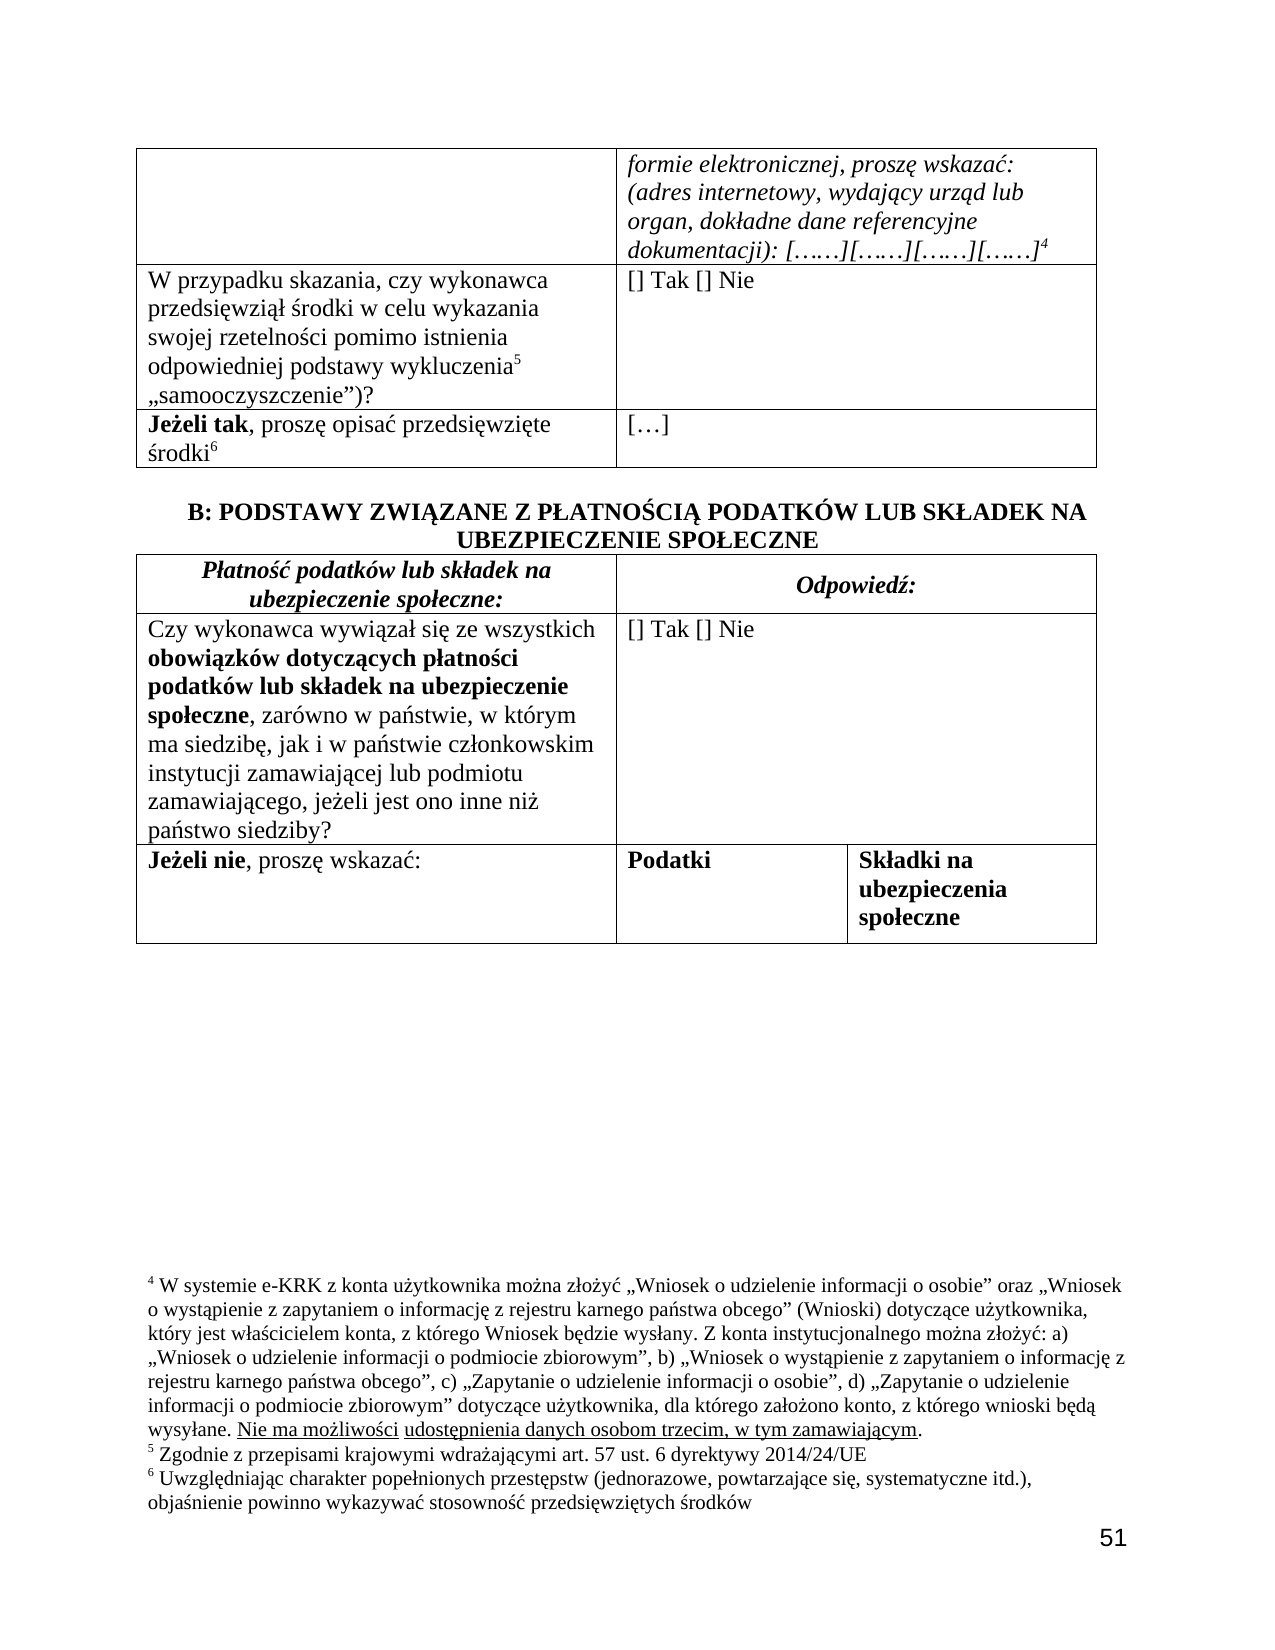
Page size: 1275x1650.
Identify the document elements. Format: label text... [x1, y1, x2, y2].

table_cell [] Tak [] Nie [617, 265, 1096, 408]
table_cell [] Tak [] Nie [617, 614, 1096, 844]
table_cell W przypadku skazania, czy wykonawca przedsięwziął środki w celu wykazania swojej rzetelności pomimo istnienia odpowiedniej podstawy wykluczenia „samooczyszczenie”)? [137, 265, 616, 408]
table_cell Składki na ubezpieczenia społeczne [848, 845, 1096, 942]
table_cell Jeżeli tak, proszę opisać przedsięwzięte środki [137, 410, 616, 467]
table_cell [137, 149, 616, 264]
table_cell Podatki [617, 845, 847, 942]
table_cell Czy wykonawca wywiązał się ze wszystkich obowiązków dotyczących płatności podatków lub składek na ubezpieczenie społeczne, zarówno w państwie, w którym ma siedzibę, jak i w państwie członkowskim instytucji zamawiającej lub podmiotu zamawiającego, jeżeli jest ono inne niż państwo siedziby? [137, 614, 616, 844]
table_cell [617, 149, 1096, 264]
table_cell […] [617, 410, 1096, 467]
text B: PODSTAWY ZWIĄZANE Z PŁATNOŚCIĄ PODATKÓW LUB SKŁADEK NA UBEZPIECZENIE SPOŁECZNE [148, 497, 1127, 554]
table_cell Jeżeli nie, proszę wskazać: a)państwo lub państwo członkowskie, którego to dotyczy; b)jakiej kwoty to dotyczy? c)w jaki sposób zostało ustalone to naruszenie obowiązków: 1) w trybie decyzji sądowej lub administracyjnej: – Czy ta decyzja jest ostateczna i wiążąca? – Proszę podać datę wyroku lub decyzji. – W przypadku wyroku, o ile została w nim bezpośrednio określona, długość okresu wykluczenia: 2)w inny sposób? Proszę sprecyzować, w jaki: d) Czy wykonawca spełnił lub spełni swoje obowiązki, dokonując płatności należnych podatków lub składek na ubezpieczenie społeczne, lub też zawierając wiążące porozumienia w celu spłaty tych należności, obejmujące w stosownych przypadkach narosłe odsetki lub grzywny? [137, 845, 616, 942]
table_header Odpowiedź: [617, 555, 1096, 613]
table_header Płatność podatków lub składek na ubezpieczenie społeczne: [137, 555, 616, 613]
